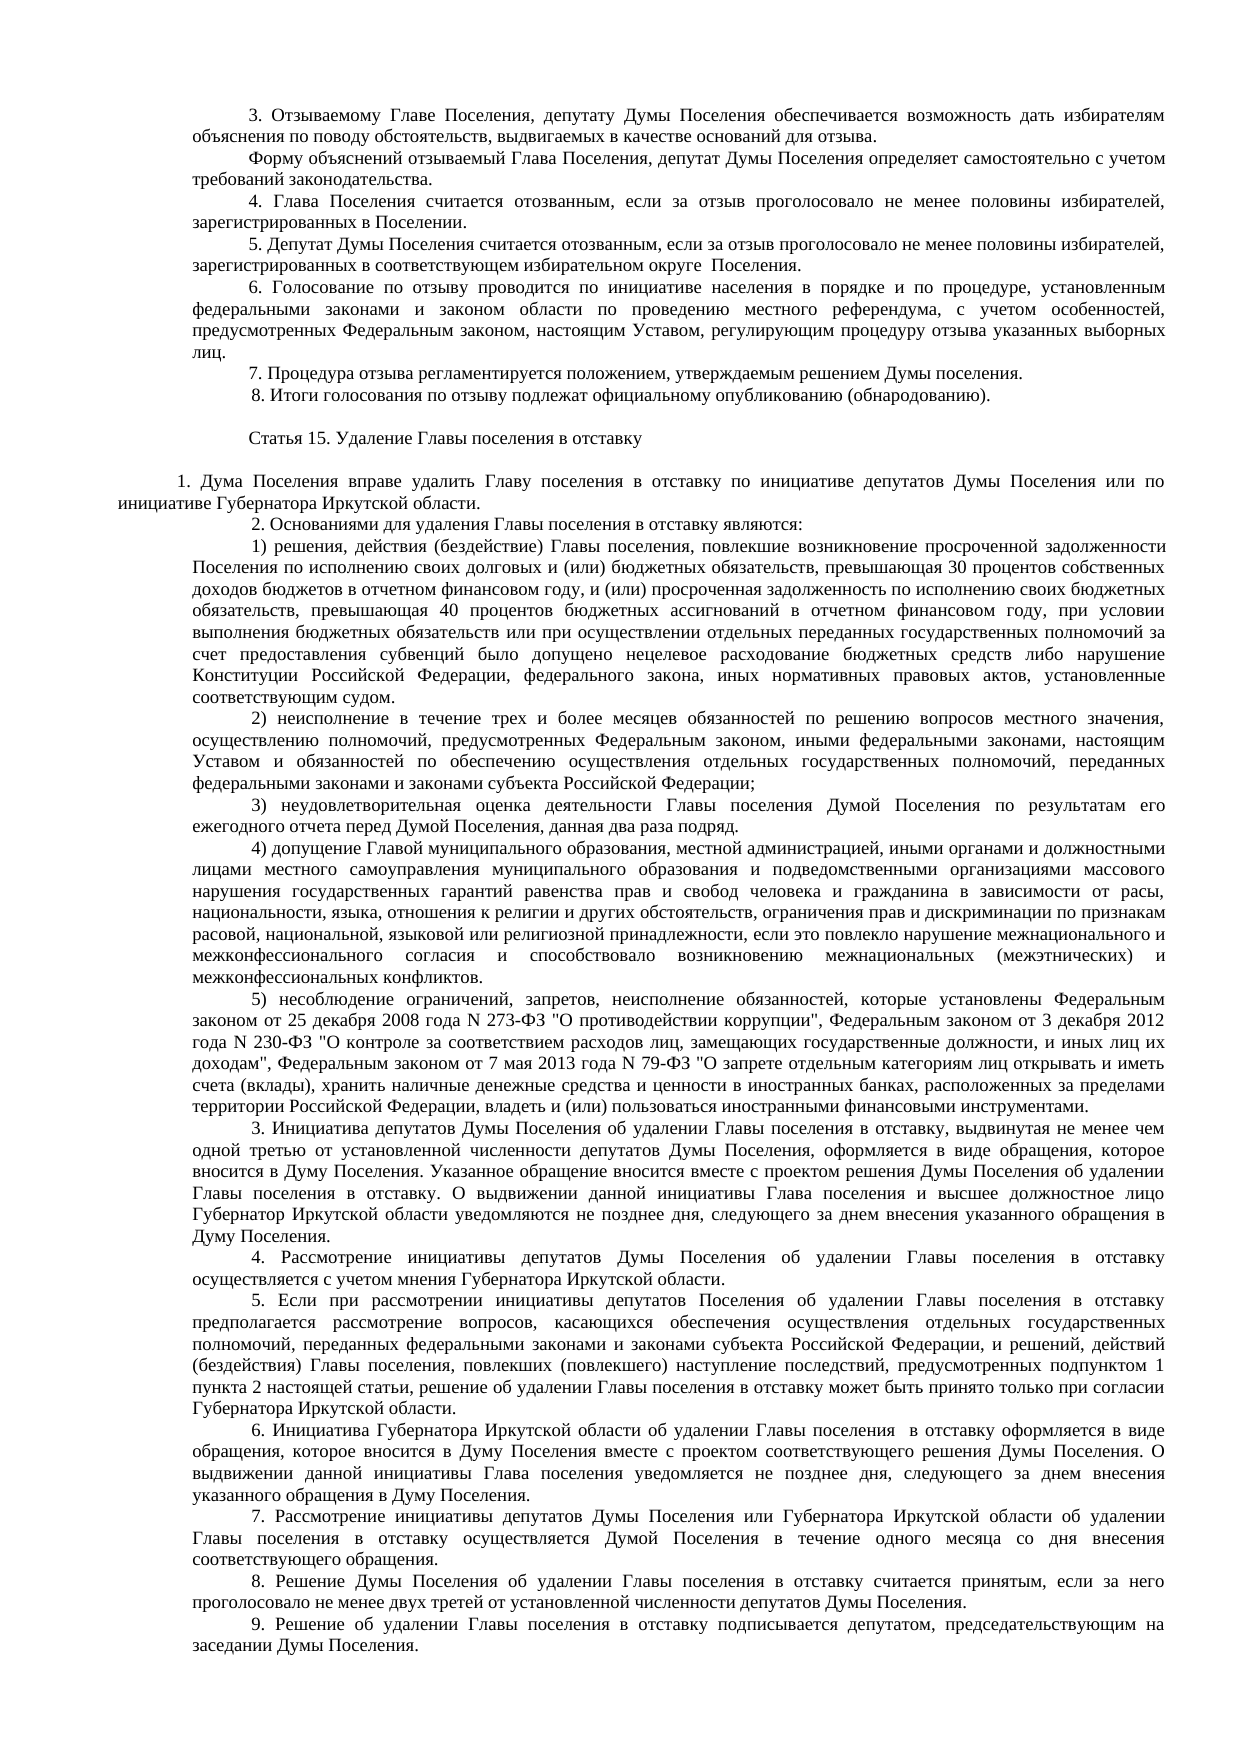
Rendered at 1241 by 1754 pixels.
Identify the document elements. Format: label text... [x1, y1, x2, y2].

text Форму объяснений отзываемый Глава Поселения, депутат Думы Поселения определяет самостоятельно с учетом требований законодательства. [192, 147, 1167, 190]
text 8. Итоги голосования по отзыву подлежат официальному опубликованию (обнародованию). [192, 384, 1167, 405]
text 1. Дума Поселения вправе удалить Главу поселения в отставку по инициативе депутатов Думы Поселения или по инициативе Губернатора Иркутской области. [118, 470, 1167, 513]
text 1) решения, действия (бездействие) Главы поселения, повлекшие возникновение просроченной задолженности Поселения по исполнению своих долговых и (или) бюджетных обязательств, превышающая 30 процентов собственных доходов бюджетов в отчетном финансовом году, и (или) просроченная задолженность по исполнению своих бюджетных обязательств, превышающая 40 процентов бюджетных ассигнований в отчетном финансовом году, при условии выполнения бюджетных обязательств или при осуществлении отдельных переданных государственных полномочий за счет предоставления субвенций было допущено нецелевое расходование бюджетных средств либо нарушение Конституции Российской Федерации, федерального закона, иных нормативных правовых актов, установленные соответствующим судом. [192, 535, 1167, 707]
text 2. Основаниями для удаления Главы поселения в отставку являются: [192, 513, 1167, 535]
text 5. Если при рассмотрении инициативы депутатов Поселения об удалении Главы поселения в отставку предполагается рассмотрение вопросов, касающихся обеспечения осуществления отдельных государственных полномочий, переданных федеральными законами и законами субъекта Российской Федерации, и решений, действий (бездействия) Главы поселения, повлекших (повлекшего) наступление последствий, предусмотренных подпунктом 1 пункта 2 настоящей статьи, решение об удалении Главы поселения в отставку может быть принято только при согласии Губернатора Иркутской области. [192, 1289, 1167, 1419]
text 4) допущение Главой муниципального образования, местной администрацией, иными органами и должностными лицами местного самоуправления муниципального образования и подведомственными организациями массового нарушения государственных гарантий равенства прав и свобод человека и гражданина в зависимости от расы, национальности, языка, отношения к религии и других обстоятельств, ограничения прав и дискриминации по признакам расовой, национальной, языковой или религиозной принадлежности, если это повлекло нарушение межнационального и межконфессионального согласия и способствовало возникновению межнациональных (межэтнических) и межконфессиональных конфликтов. [192, 837, 1167, 987]
text 5. Депутат Думы Поселения считается отозванным, если за отзыв проголосовало не менее половины избирателей, зарегистрированных в соответствующем избирательном округе Поселения. [192, 233, 1167, 276]
text Статья 15. Удаление Главы поселения в отставку [192, 427, 1167, 448]
text 5) несоблюдение ограничений, запретов, неисполнение обязанностей, которые установлены Федеральным законом от 25 декабря 2008 года N 273-ФЗ "О противодействии коррупции", Федеральным законом от 3 декабря 2012 года N 230-ФЗ "О контроле за соответствием расходов лиц, замещающих государственные должности, и иных лиц их доходам", Федеральным законом от 7 мая 2013 года N 79-ФЗ "О запрете отдельным категориям лиц открывать и иметь счета (вклады), хранить наличные денежные средства и ценности в иностранных банках, расположенных за пределами территории Российской Федерации, владеть и (или) пользоваться иностранными финансовыми инструментами. [192, 987, 1167, 1117]
text 3. Отзываемому Главе Поселения, депутату Думы Поселения обеспечивается возможность дать избирателям объяснения по поводу обстоятельств, выдвигаемых в качестве оснований для отзыва. [192, 103, 1167, 147]
text 3. Инициатива депутатов Думы Поселения об удалении Главы поселения в отставку, выдвинутая не менее чем одной третью от установленной численности депутатов Думы Поселения, оформляется в виде обращения, которое вносится в Думу Поселения. Указанное обращение вносится вместе с проектом решения Думы Поселения об удалении Главы поселения в отставку. О выдвижении данной инициативы Глава поселения и высшее должностное лицо Губернатор Иркутской области уведомляются не позднее дня, следующего за днем внесения указанного обращения в Думу Поселения. [192, 1117, 1167, 1246]
text 4. Рассмотрение инициативы депутатов Думы Поселения об удалении Главы поселения в отставку осуществляется с учетом мнения Губернатора Иркутской области. [192, 1246, 1167, 1289]
text 8. Решение Думы Поселения об удалении Главы поселения в отставку считается принятым, если за него проголосовало не менее двух третей от установленной численности депутатов Думы Поселения. [192, 1570, 1167, 1613]
text 4. Глава Поселения считается отозванным, если за отзыв проголосовало не менее половины избирателей, зарегистрированных в Поселении. [192, 190, 1167, 233]
text 9. Решение об удалении Главы поселения в отставку подписывается депутатом, председательствующим на заседании Думы Поселения. [192, 1613, 1167, 1656]
text 7. Рассмотрение инициативы депутатов Думы Поселения или Губернатора Иркутской области об удалении Главы поселения в отставку осуществляется Думой Поселения в течение одного месяца со дня внесения соответствующего обращения. [192, 1505, 1167, 1570]
text 7. Процедура отзыва регламентируется положением, утверждаемым решением Думы поселения. [192, 362, 1167, 384]
text 3) неудовлетворительная оценка деятельности Главы поселения Думой Поселения по результатам его ежегодного отчета перед Думой Поселения, данная два раза подряд. [192, 793, 1167, 837]
text 2) неисполнение в течение трех и более месяцев обязанностей по решению вопросов местного значения, осуществлению полномочий, предусмотренных Федеральным законом, иными федеральными законами, настоящим Уставом и обязанностей по обеспечению осуществления отдельных государственных полномочий, переданных федеральными законами и законами субъекта Российской Федерации; [192, 707, 1167, 793]
text 6. Инициатива Губернатора Иркутской области об удалении Главы поселения в отставку оформляется в виде обращения, которое вносится в Думу Поселения вместе с проектом соответствующего решения Думы Поселения. О выдвижении данной инициативы Глава поселения уведомляется не позднее дня, следующего за днем внесения указанного обращения в Думу Поселения. [192, 1419, 1167, 1505]
text 6. Голосование по отзыву проводится по инициативе населения в порядке и по процедуре, установленным федеральными законами и законом области по проведению местного референдума, с учетом особенностей, предусмотренных Федеральным законом, настоящим Уставом, регулирующим процедуру отзыва указанных выборных лиц. [192, 276, 1167, 362]
